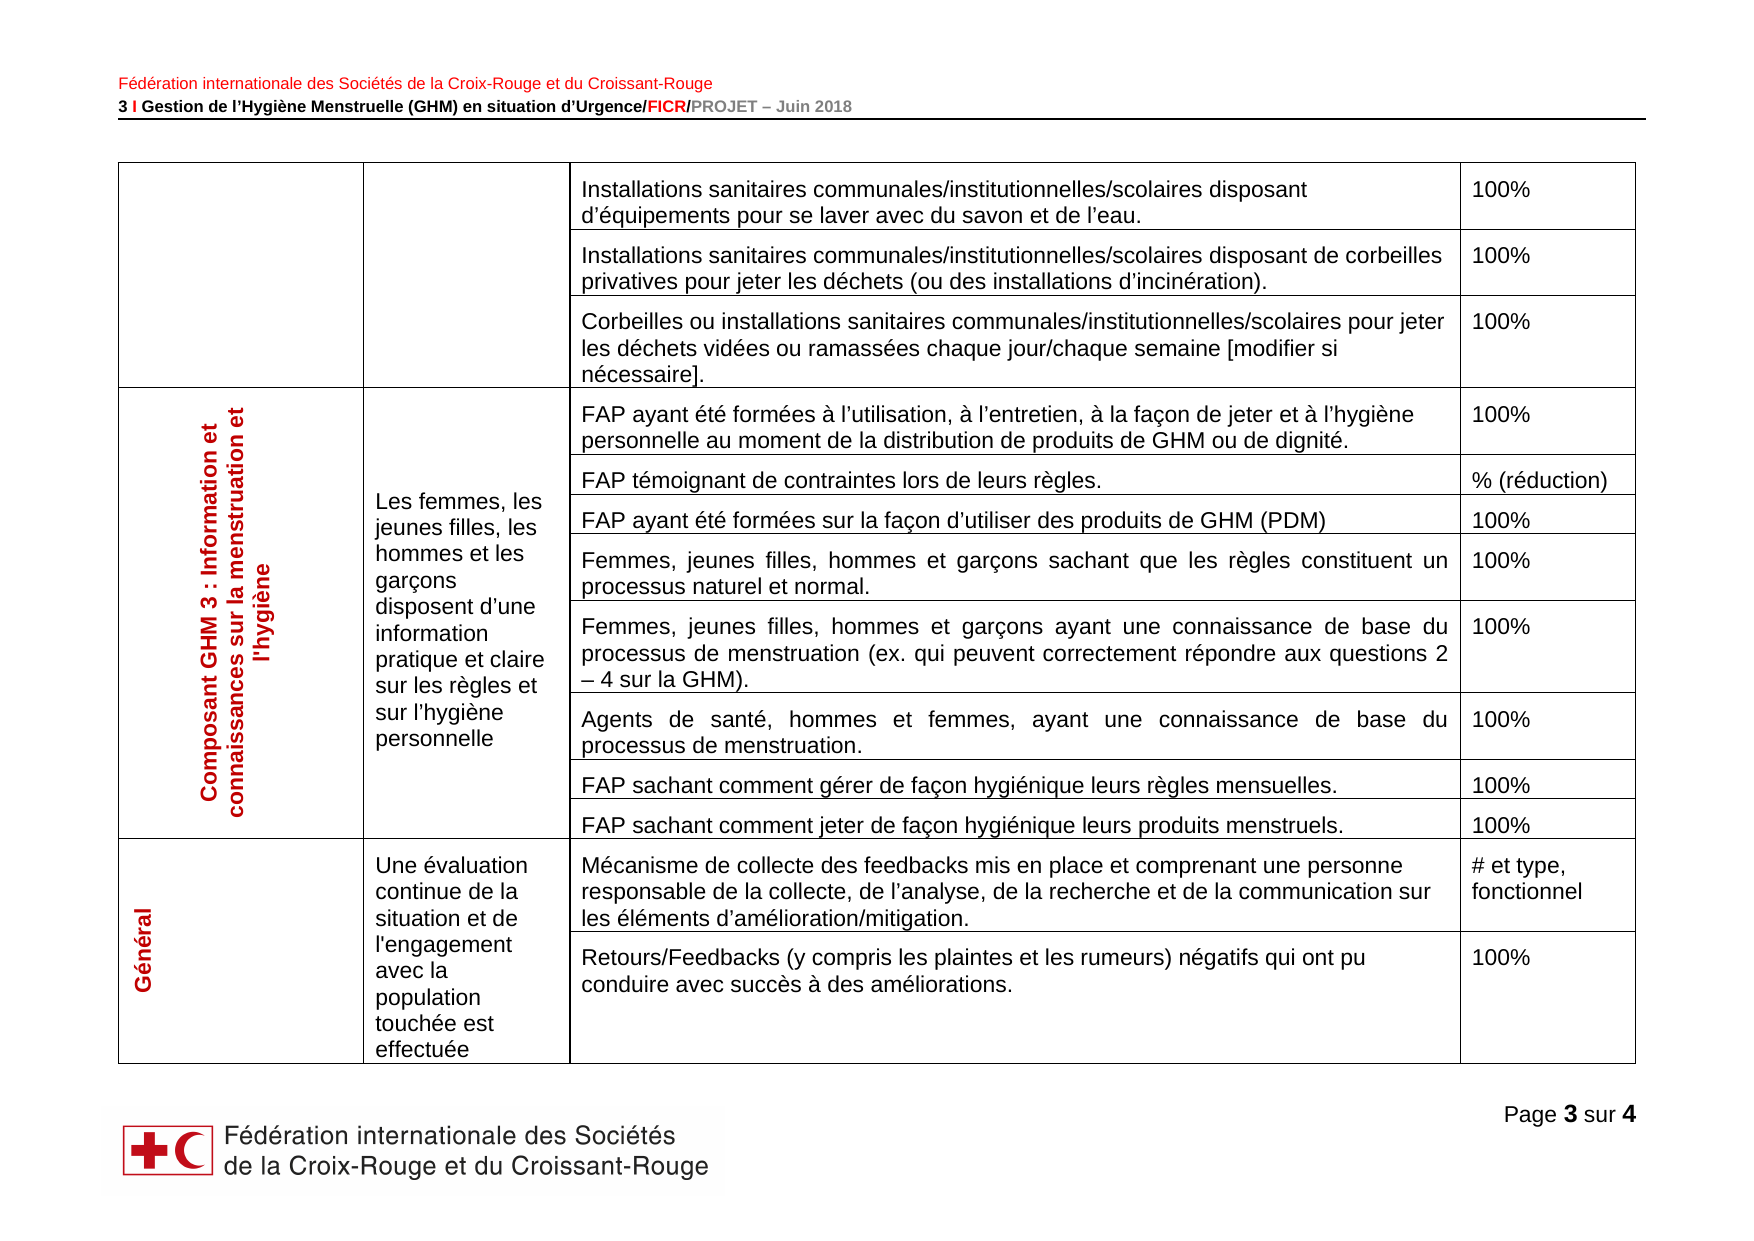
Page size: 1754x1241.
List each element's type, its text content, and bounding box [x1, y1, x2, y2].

table_cell Une évaluation continue de la situation et de l'engagement avec la population touchée est effectuée [364, 839, 569, 1063]
table_cell 100% [1461, 495, 1635, 533]
table_cell FAP sachant comment gérer de façon hygiénique leurs règles mensuelles. [571, 760, 1460, 798]
table_cell 100% [1461, 799, 1635, 838]
table_cell Installations sanitaires communales/institutionnelles/scolaires disposant d’équipements pour se laver avec du savon et de l’eau. [571, 163, 1460, 228]
table_cell Général [119, 839, 363, 1063]
table_cell 100% [1461, 693, 1635, 758]
table_cell 100% [1461, 230, 1635, 295]
table_cell FAP sachant comment jeter de façon hygiénique leurs produits menstruels. [571, 799, 1460, 838]
table_cell FAP témoignant de contraintes lors de leurs règles. [571, 455, 1460, 493]
table_cell 100% [1461, 932, 1635, 1063]
table_cell Femmes, jeunes filles, hommes et garçons sachant que les règles constituent un processus naturel et normal. [571, 534, 1460, 599]
table_cell % (réduction) [1461, 455, 1635, 493]
table_cell FAP ayant été formées sur la façon d’utiliser des produits de GHM (PDM) [571, 495, 1460, 533]
table_cell 100% [1461, 760, 1635, 798]
table_cell FAP ayant été formées à l’utilisation, à l’entretien, à la façon de jeter et à l’hygiène personnelle au moment de la distribution de produits de GHM ou de dignité. [571, 388, 1460, 453]
table_cell 100% [1461, 296, 1635, 387]
table_cell Agents de santé, hommes et femmes, ayant une connaissance de base du processus de menstruation. [571, 693, 1460, 758]
table_cell Les femmes, les jeunes filles, les hommes et les garçons disposent d’une information pratique et claire sur les règles et sur l’hygiène personnelle [364, 388, 569, 838]
table_cell 100% [1461, 534, 1635, 599]
table_cell Mécanisme de collecte des feedbacks mis en place et comprenant une personne responsable de la collecte, de l’analyse, de la recherche et de la communication sur les éléments d’amélioration/mitigation. [571, 839, 1460, 931]
table_cell Corbeilles ou installations sanitaires communales/institutionnelles/scolaires pour jeter les déchets vidées ou ramassées chaque jour/chaque semaine [modifier si nécessaire]. [571, 296, 1460, 387]
table_cell # et type, fonctionnel [1461, 839, 1635, 931]
table_cell 100% [1461, 163, 1635, 228]
table_cell Retours/Feedbacks (y compris les plaintes et les rumeurs) négatifs qui ont pu conduire avec succès à des améliorations. [571, 932, 1460, 1063]
table_cell Composant GHM 3 : Information et connaissances sur la menstruation et l'hygiène [119, 388, 363, 838]
table_cell Femmes, jeunes filles, hommes et garçons ayant une connaissance de base du processus de menstruation (ex. qui peuvent correctement répondre aux questions 2 – 4 sur la GHM). [571, 601, 1460, 692]
picture [101, 1106, 726, 1196]
table_cell 100% [1461, 388, 1635, 453]
table_cell 100% [1461, 601, 1635, 692]
table_cell Installations sanitaires communales/institutionnelles/scolaires disposant de corbeilles privatives pour jeter les déchets (ou des installations d’incinération). [571, 230, 1460, 295]
